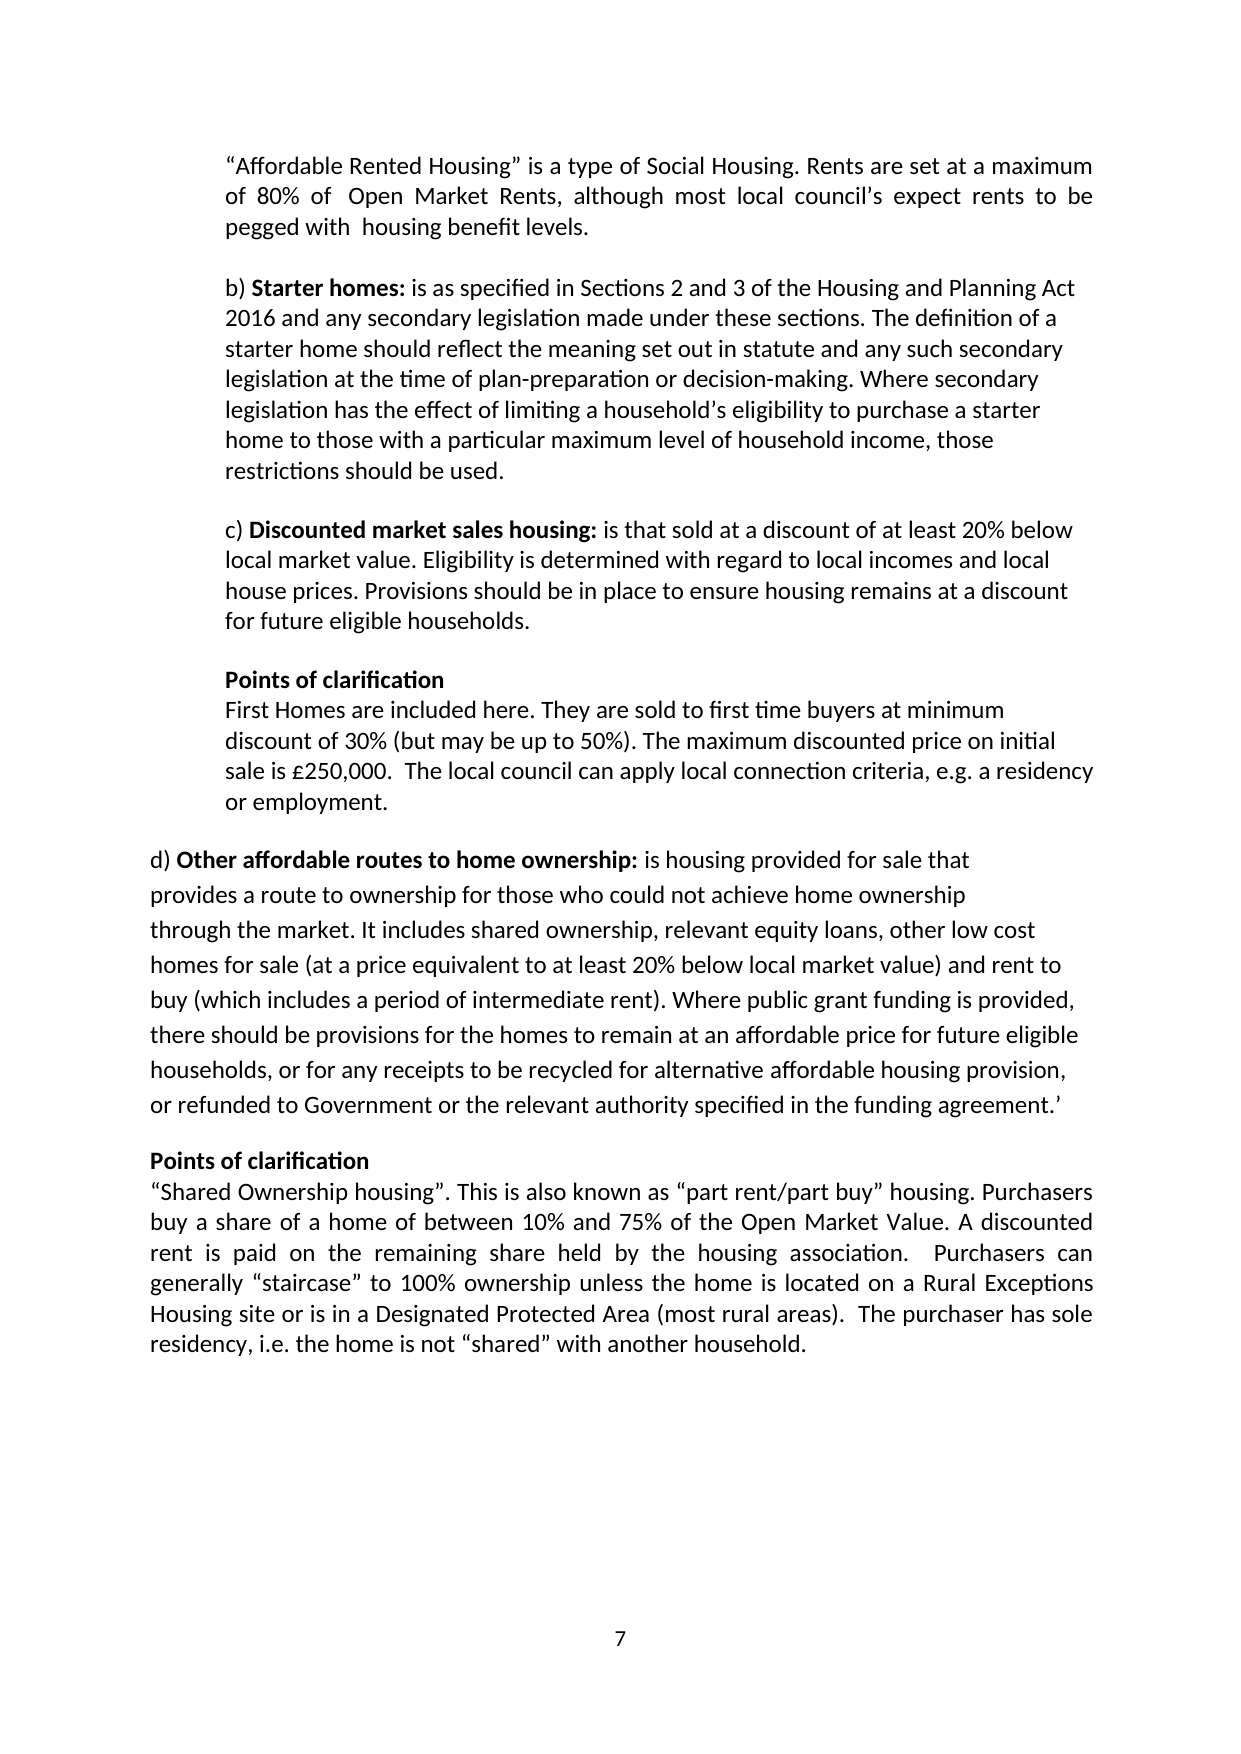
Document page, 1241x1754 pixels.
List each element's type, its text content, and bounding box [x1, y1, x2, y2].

text b) Starter homes: is as specified in Sections 2 and 3 of the Housing and Planning Act 2016 and any secondary legislation made under these sections. The definition of a starter home should reflect the meaning set out in statute and any such secondary legislation at the time of plan-preparation or decision-making. Where secondary legislation has the effect of limiting a household’s eligibility to purchase a starter home to those with a particular maximum level of household income, those restrictions should be used. [225, 272, 1095, 514]
text c) Discounted market sales housing: is that sold at a discount of at least 20% below local market value. Eligibility is determined with regard to local incomes and local house prices. Provisions should be in place to ensure housing remains at a discount for future eligible households. [225, 514, 1095, 636]
text Points of clarification [150, 1145, 1095, 1176]
text “Affordable Rented Housing” is a type of Social Housing. Rents are set at a maximum of 80% of Open Market Rents, although most local council’s expect rents to be pegged with housing benefit levels. [225, 150, 1095, 242]
text d) Other affordable routes to home ownership: is housing provided for sale that provides a route to ownership for those who could not achieve home ownership through the market. It includes shared ownership, relevant equity loans, other low cost homes for sale (at a price equivalent to at least 20% below local market value) and rent to buy (which includes a period of intermediate rent). Where public grant funding is provided, there should be provisions for the homes to remain at an affordable price for future eligible households, or for any receipts to be recycled for alternative affordable housing provision, or refunded to Government or the relevant authority specified in the funding agreement.’ [150, 844, 1090, 1120]
text “Shared Ownership housing”. This is also known as “part rent/part buy” housing. Purchasers buy a share of a home of between 10% and 75% of the Open Market Value. A discounted rent is paid on the remaining share held by the housing association. Purchasers can generally “staircase” to 100% ownership unless the home is located on a Rural Exceptions Housing site or is in a Designated Protected Area (most rural areas). The purchaser has sole residency, i.e. the home is not “shared” with another household. [150, 1176, 1095, 1359]
text Points of clarification [225, 664, 1095, 694]
text First Homes are included here. They are sold to first time buyers at minimum discount of 30% (but may be up to 50%). The maximum discounted price on initial sale is £250,000. The local council can apply local connection criteria, e.g. a residency or employment. [225, 694, 1095, 816]
